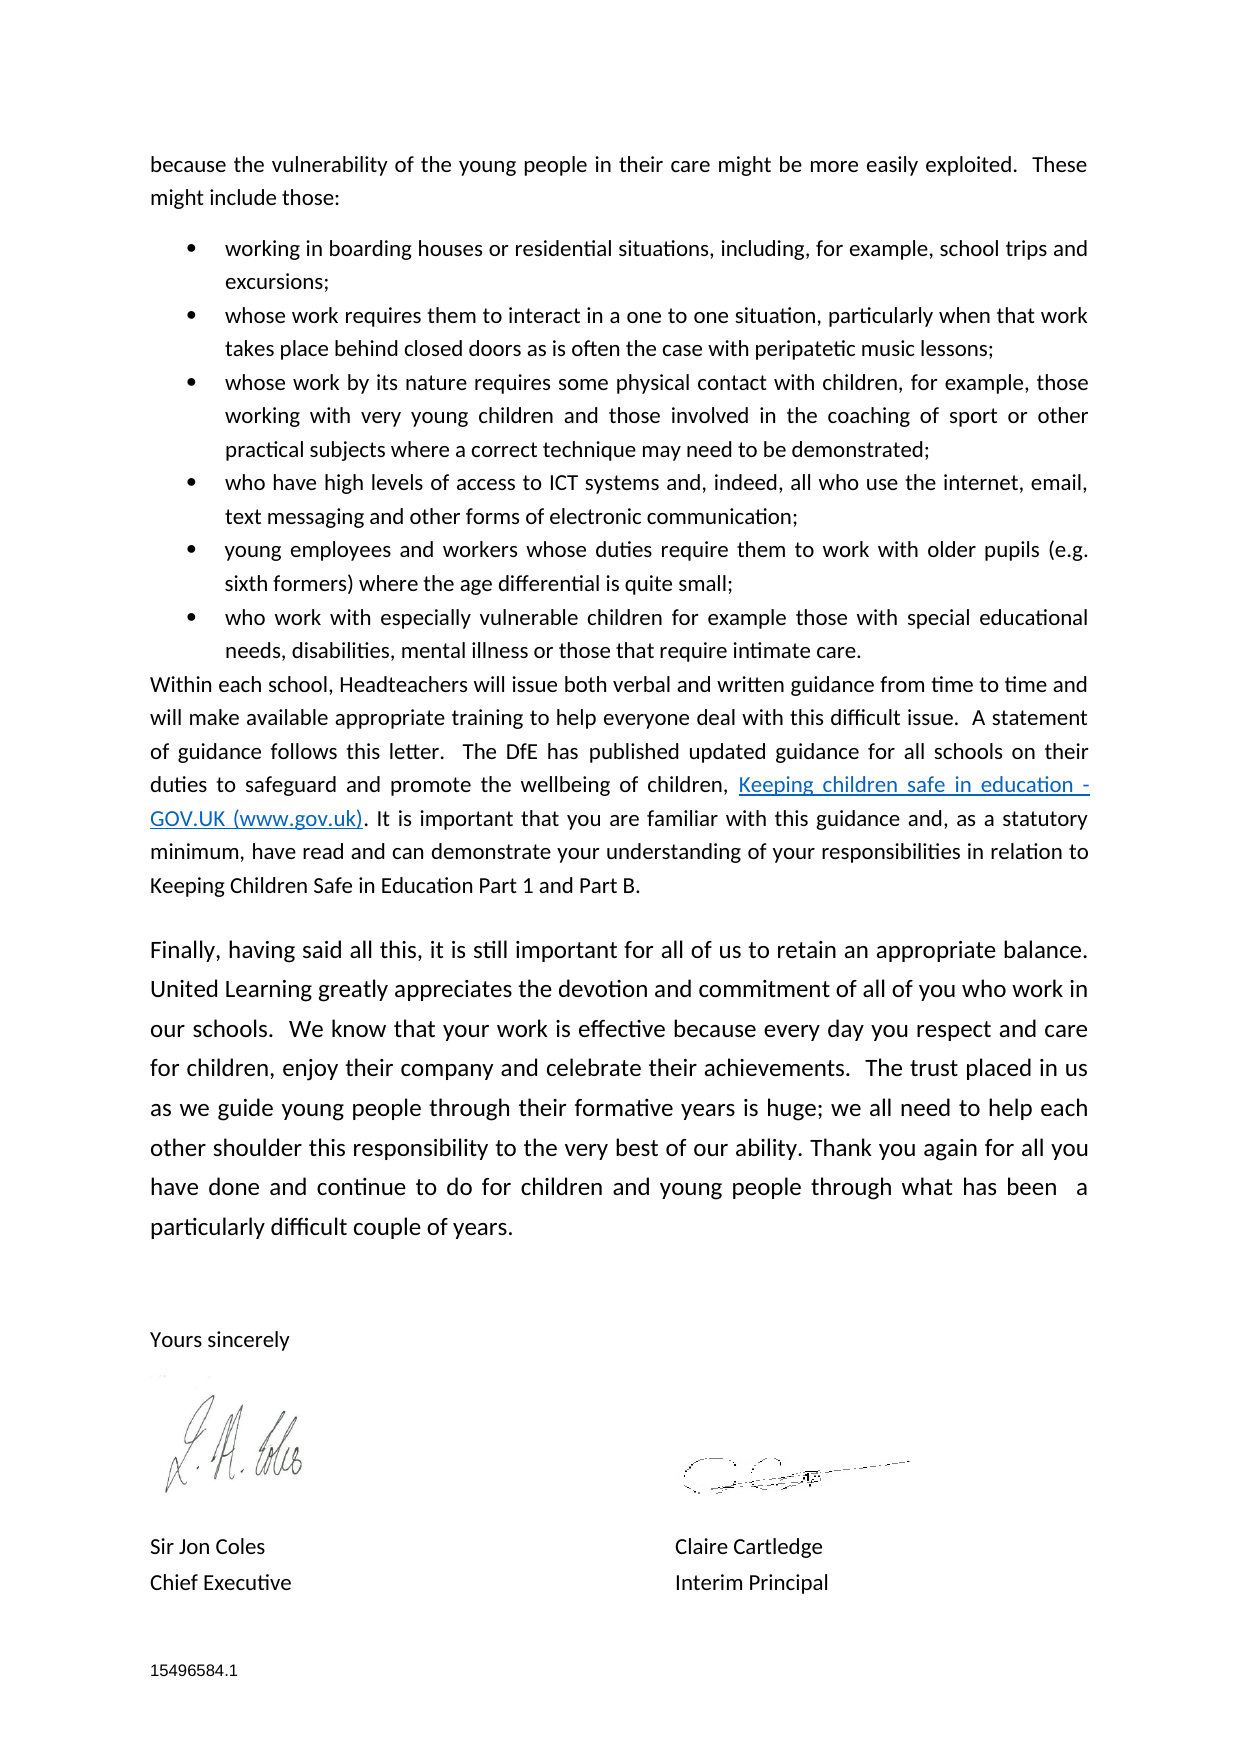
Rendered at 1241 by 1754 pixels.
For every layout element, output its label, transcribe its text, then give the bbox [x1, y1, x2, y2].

text Sir Jon Coles Claire Cartledge [150, 1532, 1090, 1560]
list young employees and workers whose duties require them to work with older pupils (e.g. sixth formers) where the age differential is quite small; [187, 536, 1090, 597]
picture [675, 1448, 910, 1521]
text Finally, having said all this, it is still important for all of us to retain an appropriate balance. United Learning greatly appreciates the devotion and commitment of all of you who work in our schools. We know that your work is effective because every day you respect and care for children, enjoy their company and celebrate their achievements. The trust placed in us as we guide young people through their formative years is huge; we all need to help each other shoulder this responsibility to the very best of our ability. Thank you again for all you have done and continue to do for children and young people through what has been a particularly difficult couple of years. [150, 934, 1090, 1241]
list whose work by its nature requires some physical contact with children, for example, those working with very young children and those involved in the coaching of sport or other practical subjects where a correct technique may need to be demonstrated; [187, 368, 1090, 463]
list who work with especially vulnerable children for example those with special educational needs, disabilities, mental illness or those that require intimate care. [187, 603, 1090, 664]
text Yours sincerely [150, 1326, 1090, 1354]
list whose work requires them to interact in a one to one situation, particularly when that work takes place behind closed doors as is often the case with peripatetic music lessons; [187, 301, 1090, 362]
picture [150, 1375, 327, 1521]
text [150, 150, 1090, 212]
text Chief Executive Interim Principal [150, 1568, 1090, 1596]
list who have high levels of access to ICT systems and, indeed, all who use the internet, email, text messaging and other forms of electronic communication; [187, 468, 1090, 530]
list working in boarding houses or residential situations, including, for example, school trips and excursions; [187, 234, 1090, 295]
text Within each school, Headteachers will issue both verbal and written guidance from time to time and will make available appropriate training to help everyone deal with this difficult issue. A statement of guidance follows this letter. The DfE has published updated guidance for all schools on their duties to safeguard and promote the wellbeing of children, Keeping children safe in education - GOV.UK (www.gov.uk). It is important that you are familiar with this guidance and, as a statutory minimum, have read and can demonstrate your understanding of your responsibilities in relation to Keeping Children Safe in Education Part 1 and Part B. [150, 670, 1090, 899]
